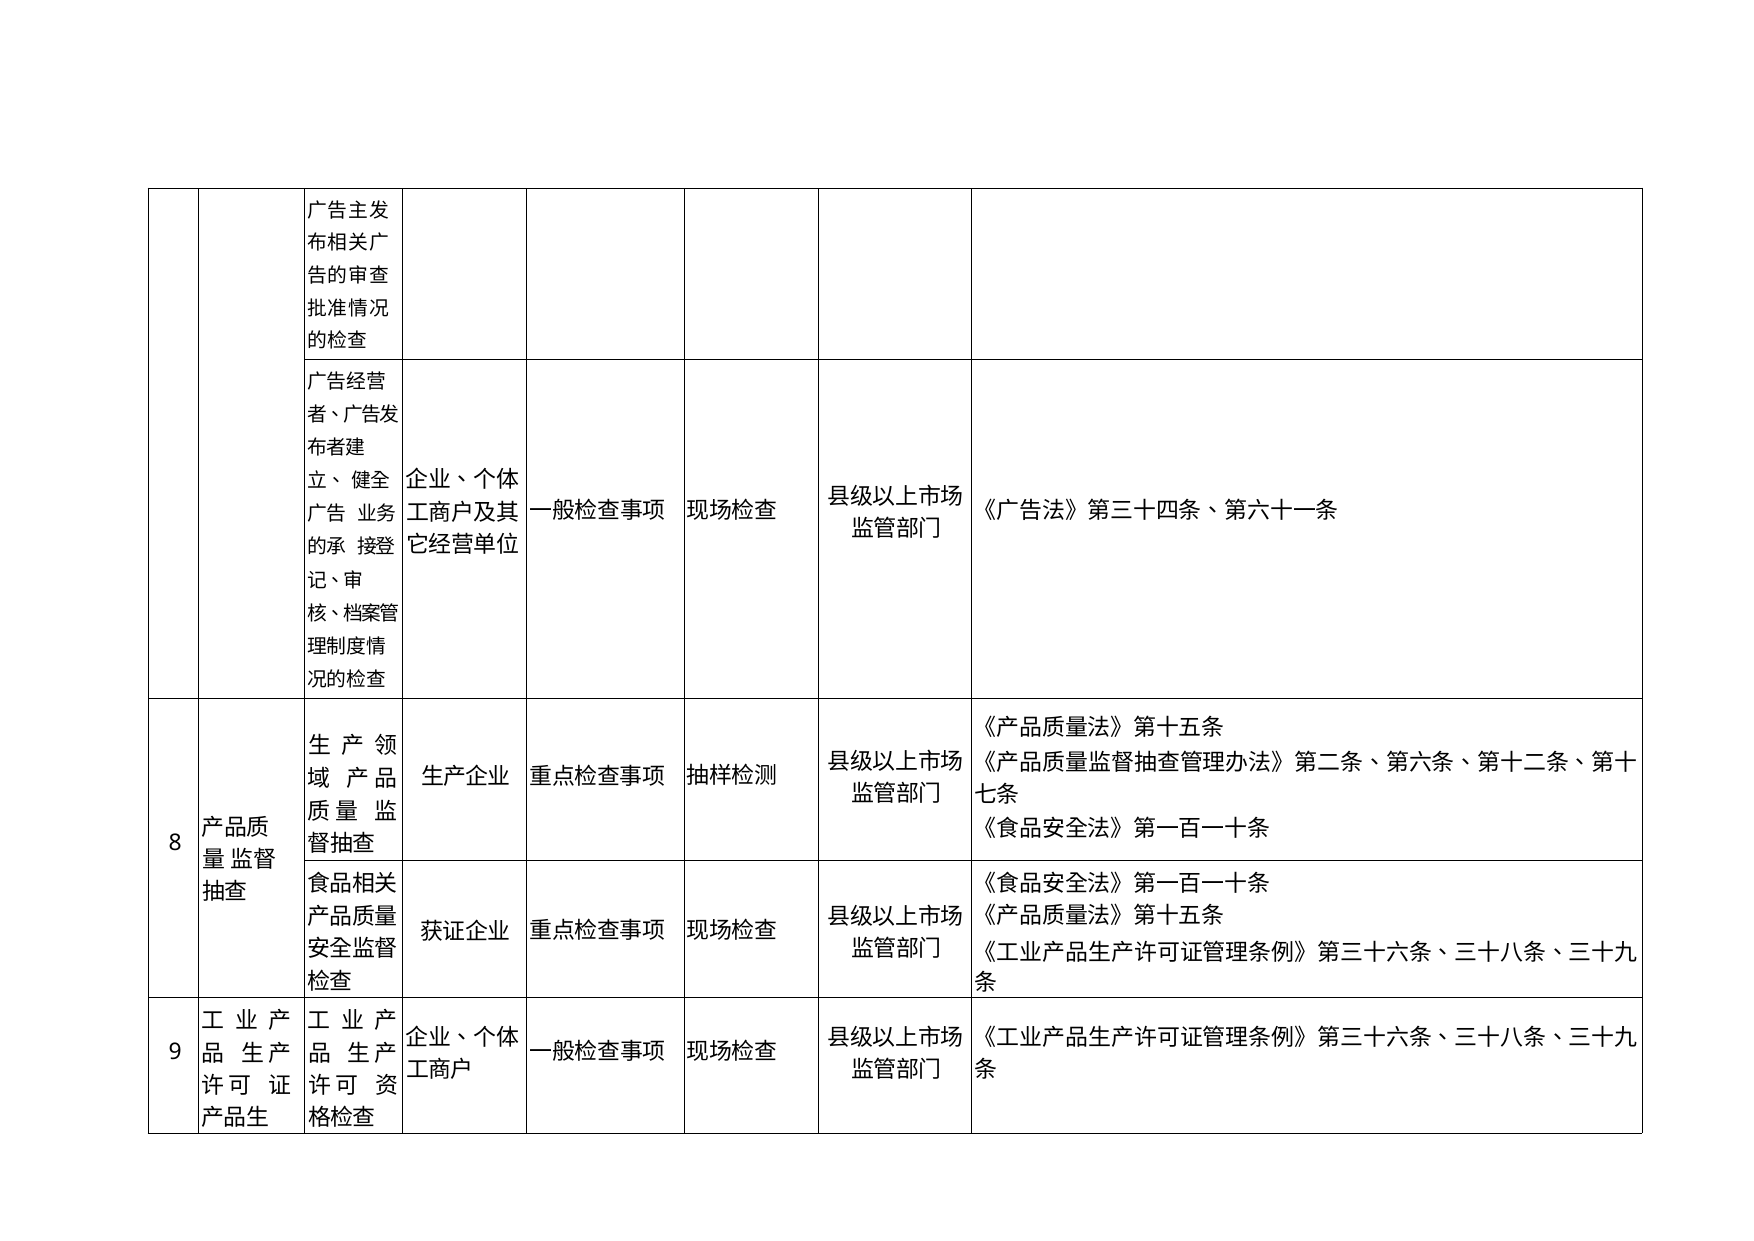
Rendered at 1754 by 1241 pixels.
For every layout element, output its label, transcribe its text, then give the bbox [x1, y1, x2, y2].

table_cell 生产企业 [403, 699, 526, 860]
table_cell 一般检查事项 [527, 998, 684, 1133]
table_cell 企业、个体 工商户及其 它经营单位 [403, 360, 526, 698]
table_cell 《产品质量法》第十五条 《产品质量监督抽查管理办法》第二条、第六条、第十二条、第十 七条 《食品安全法》第一百一十条 [972, 699, 1642, 860]
table_cell 重点检查事项 [527, 861, 684, 997]
table_cell 县级以上市场 监管部门 [819, 699, 971, 860]
table_cell 一般检查事项 [527, 360, 684, 698]
table_cell 县级以上市场 监管部门 [819, 861, 971, 997]
table_cell 《食品安全法》第一百一十条 《产品质量法》第十五条 《工业产品生产许可证管理条例》第三十六条、三十八条、三十九 条 [972, 861, 1642, 997]
table_cell 企业、个体 工商户 [403, 998, 526, 1133]
table_header [819, 189, 971, 359]
table_header [199, 189, 304, 698]
table_cell 《广告法》第三十四条、第六十一条 [972, 360, 1642, 698]
table_cell 县级以上市场 监管部门 [819, 998, 971, 1133]
table_cell 现场检查 [685, 998, 818, 1133]
table_cell 现场检查 [685, 360, 818, 698]
table_cell 9 [149, 998, 198, 1133]
table_cell 县级以上市场 监管部门 [819, 360, 971, 698]
table_cell 广告经营 者、广告发 布者建立、 健全广告 业务的承 接登记、审 核、档案管 理制度情 况的检查 [305, 360, 402, 698]
table_cell 抽样检测 [685, 699, 818, 860]
table_header 广告主发 布相关广 告的审查 批准情况 的检查 [305, 189, 402, 359]
table_header [685, 189, 818, 359]
table_cell 食品相关 产品质量 安全监督 检查 [305, 861, 402, 997]
table_cell 8 [149, 699, 198, 997]
table_cell 重点检查事项 [527, 699, 684, 860]
table_cell 工业产品 生产许可 证产品生 [199, 998, 304, 1133]
table_cell 生产领域 产品质量 监督抽查 [305, 699, 402, 860]
table_header [149, 189, 198, 698]
table_cell 现场检查 [685, 861, 818, 997]
table_cell 产品质量 监督抽查 [199, 699, 304, 997]
table_cell 《工业产品生产许可证管理条例》第三十六条、三十八条、三十九 条 [972, 998, 1642, 1133]
table_cell 工业产品 生产许可 资格检查 [305, 998, 402, 1133]
table_header [972, 189, 1642, 359]
table_cell 获证企业 [403, 861, 526, 997]
table_header [403, 189, 526, 359]
table_header [527, 189, 684, 359]
